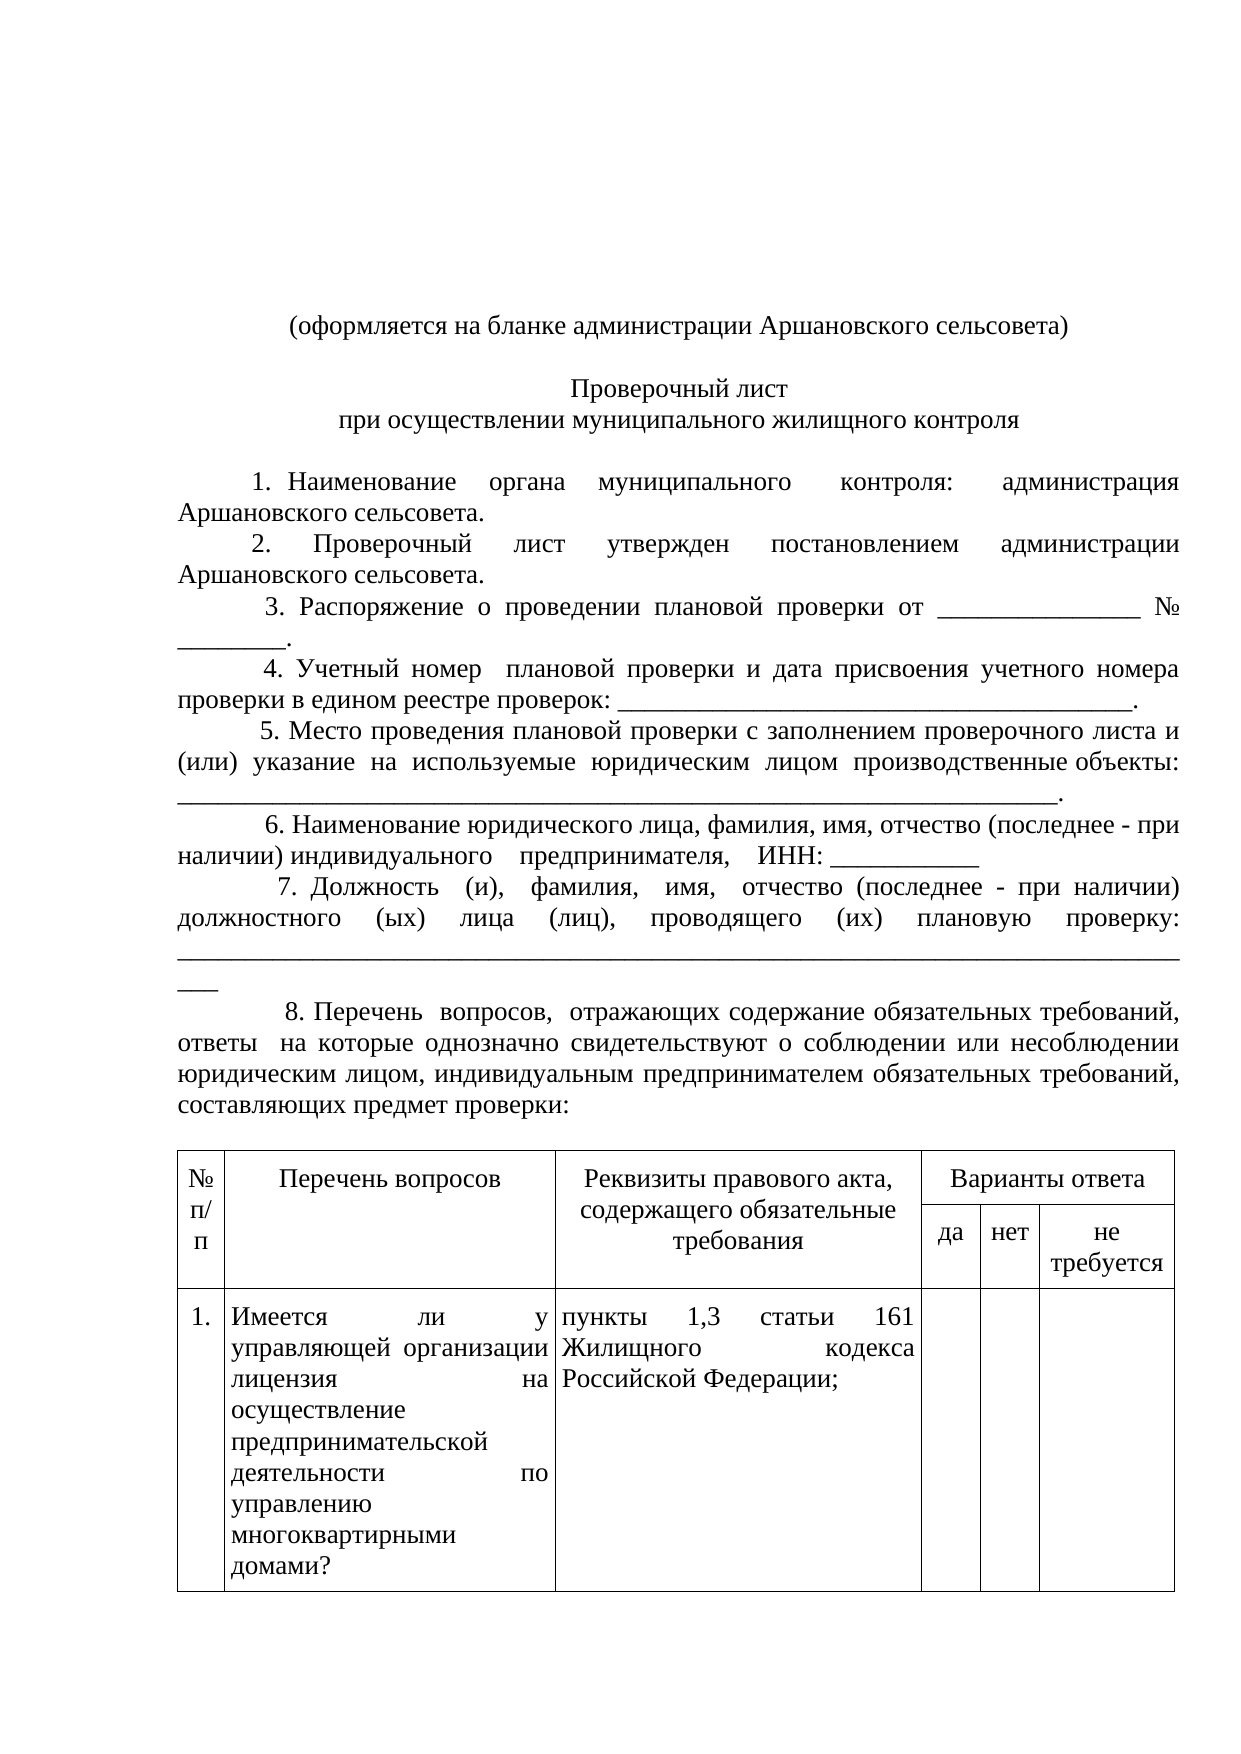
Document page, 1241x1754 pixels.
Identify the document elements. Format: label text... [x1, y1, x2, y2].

text 1. Наименование органа муниципального контроля: администрация Аршановского сельсовета. [177, 465, 1181, 527]
table_cell 1. [178, 1289, 224, 1591]
text 4. Учетный номер плановой проверки и дата присвоения учетного номера проверки в едином реестре проверок: ______________________________________. [177, 652, 1181, 714]
table_header Варианты ответа [922, 1151, 1174, 1204]
text 6. Наименование юридического лица, фамилия, имя, отчество (последнее - при наличии) индивидуального предпринимателя, ИНН: ___________ [177, 808, 1181, 870]
text при осуществлении муниципального жилищного контроля [177, 403, 1181, 434]
text 8. Перечень вопросов, отражающих содержание обязательных требований, ответы на которые однозначно свидетельствуют о соблюдении или несоблюдении юридическим лицом, индивидуальным предпринимателем обязательных требований, составляющих предмет проверки: [177, 994, 1181, 1119]
text 5. Место проведения плановой проверки с заполнением проверочного листа и (или) указание на используемые юридическим лицом производственные объекты: _________________________________________________________________. [177, 714, 1181, 808]
table_header Перечень вопросов [225, 1151, 555, 1288]
text 2. Проверочный лист утвержден постановлением администрации Аршановского сельсовета. [177, 527, 1181, 590]
table_cell Имеется ли у управляющей организации лицензия на осуществление предпринимательской деятельности по управлению многоквартирными домами? [225, 1289, 555, 1591]
table_cell нет [981, 1205, 1039, 1288]
table_cell [981, 1289, 1039, 1591]
text (оформляется на бланке администрации Аршановского сельсовета) [177, 309, 1181, 341]
text Проверочный лист [177, 372, 1181, 403]
table_cell [922, 1289, 980, 1591]
table_cell не требуется [1040, 1205, 1174, 1288]
table_header Реквизиты правового акта, содержащего обязательные требования [556, 1151, 921, 1288]
text 3. Распоряжение о проведении плановой проверки от _______________ № ________. [177, 590, 1181, 652]
text 7. Должность (и), фамилия, имя, отчество (последнее - при наличии) должностного (ых) лица (лиц), проводящего (их) плановую проверку: _____________________________________________________________________________ [177, 870, 1181, 994]
table_cell да [922, 1205, 980, 1288]
table_header № п/п [178, 1151, 224, 1288]
table_cell пункты 1,3 статьи 161 Жилищного кодекса Российской Федерации; [556, 1289, 921, 1591]
table_cell [1040, 1289, 1174, 1591]
